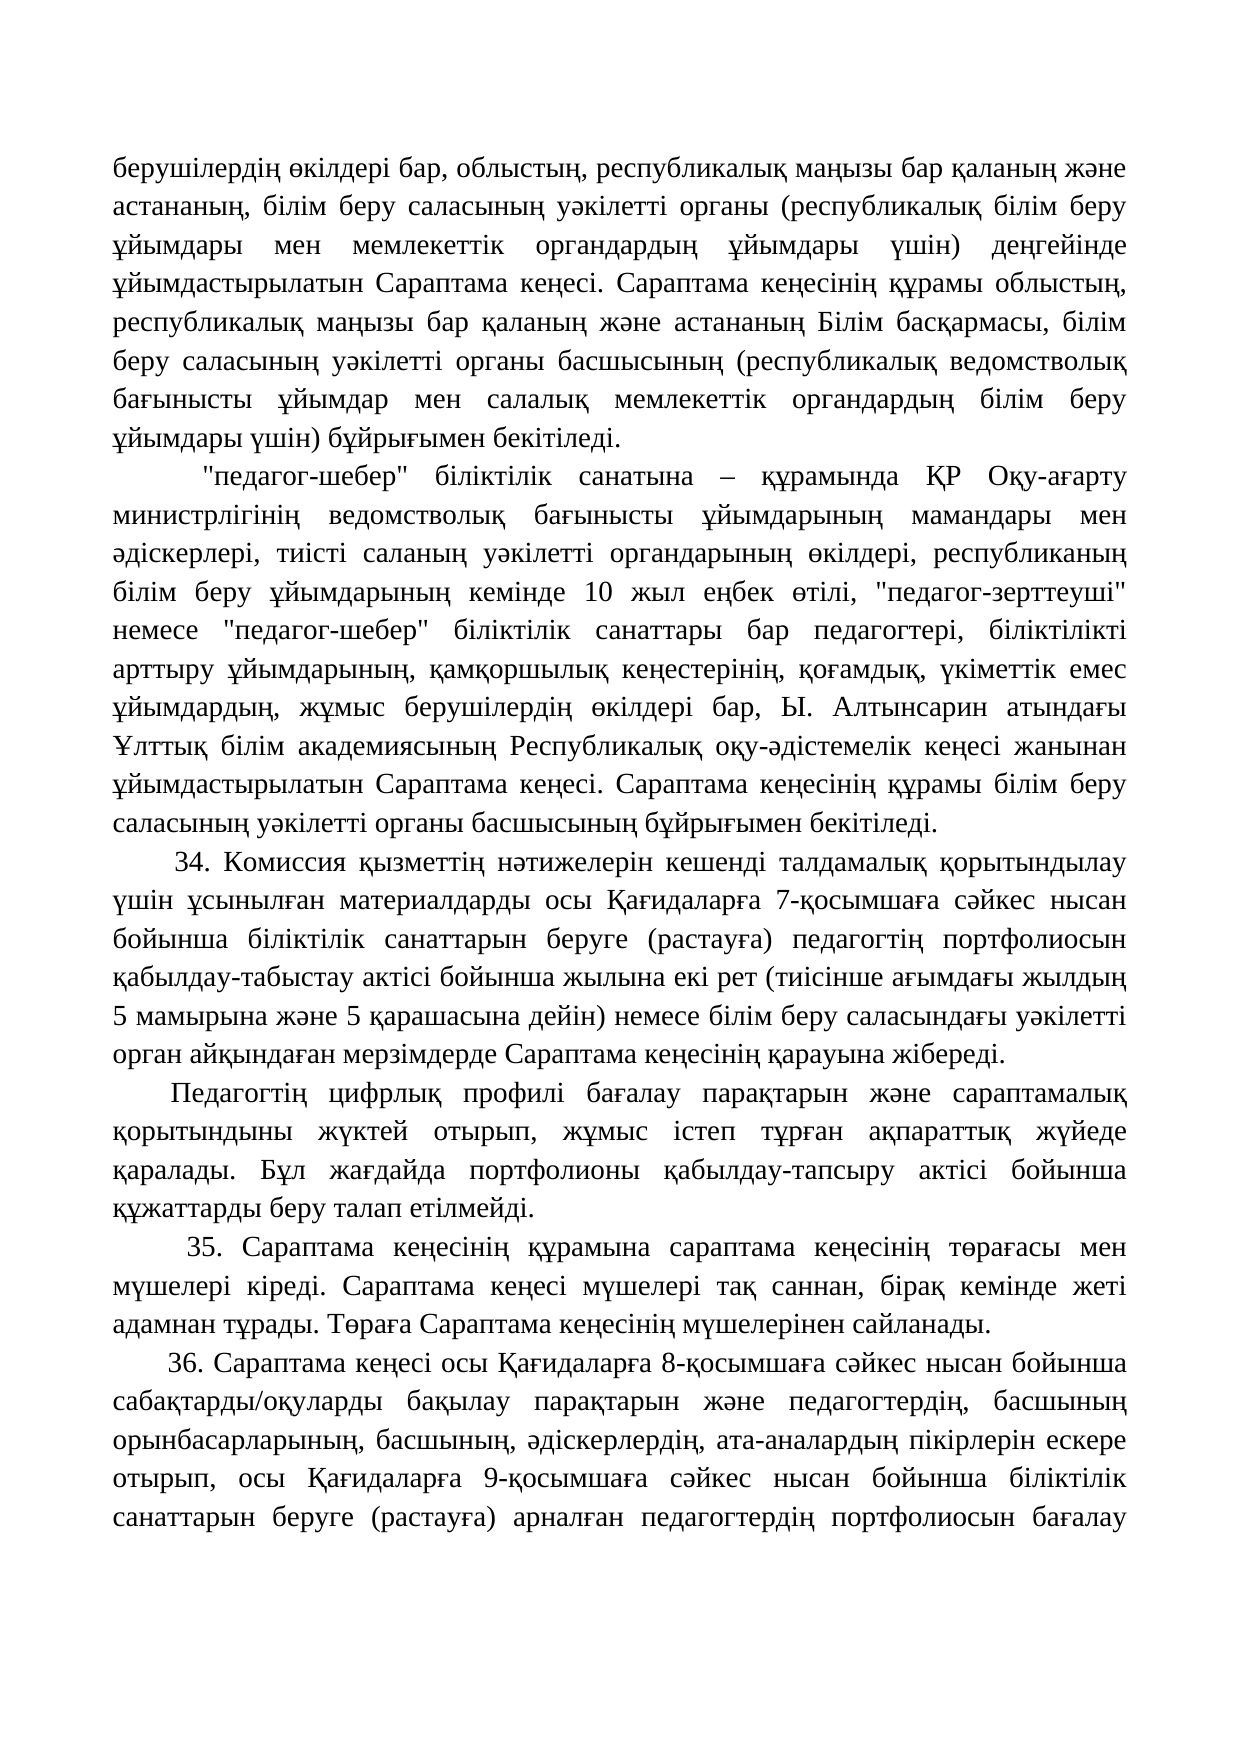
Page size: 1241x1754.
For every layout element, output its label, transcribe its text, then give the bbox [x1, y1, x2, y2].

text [112, 1345, 1128, 1532]
text Педагогтің цифрлық профилі бағалау парақтарын және сараптамалық қорытындыны жүктей отырып, жұмыс істеп тұрған ақпараттық жүйеде қаралады. Бұл жағдайда портфолионы қабылдау-тапсыру актісі бойынша құжаттарды беру талап етілмейді. [112, 1075, 1128, 1224]
text 34. Комиссия қызметтің нәтижелерін кешенді талдамалық қорытындылау үшін ұсынылған материалдарды осы Қағидаларға 7-қосымшаға сәйкес нысан бойынша біліктілік санаттарын беруге (растауға) педагогтің портфолиосын қабылдау-табыстау актісі бойынша жылына екі рет (тиісінше ағымдағы жылдың 5 мамырына және 5 қарашасына дейін) немесе білім беру саласындағы уәкілетті орган айқындаған мерзімдерде Сараптама кеңесінің қарауына жібереді. [112, 844, 1128, 1070]
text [112, 150, 1128, 453]
text "педагог-шебер" біліктілік санатына – құрамында ҚР Оқу-ағарту министрлігінің ведомстволық бағынысты ұйымдарының мамандары мен әдіскерлері, тиісті саланың уәкілетті органдарының өкілдері, республиканың білім беру ұйымдарының кемінде 10 жыл еңбек өтілі, "педагог-зерттеуші" немесе "педагог-шебер" біліктілік санаттары бар педагогтері, біліктілікті арттыру ұйымдарының, қамқоршылық кеңестерінің, қоғамдық, үкіметтік емес ұйымдардың, жұмыс берушілердің өкілдері бар, Ы. Алтынсарин атындағы Ұлттық білім академиясының Республикалық оқу-әдістемелік кеңесі жанынан ұйымдастырылатын Сараптама кеңесі. Сараптама кеңесінің құрамы білім беру саласының уәкілетті органы басшысының бұйрығымен бекітіледі. [112, 458, 1128, 839]
text 35. Сараптама кеңесінің құрамына сараптама кеңесінің төрағасы мен мүшелері кіреді. Сараптама кеңесі мүшелері тақ саннан, бірақ кемінде жеті адамнан тұрады. Төраға Сараптама кеңесінің мүшелерінен сайланады. [112, 1229, 1128, 1340]
